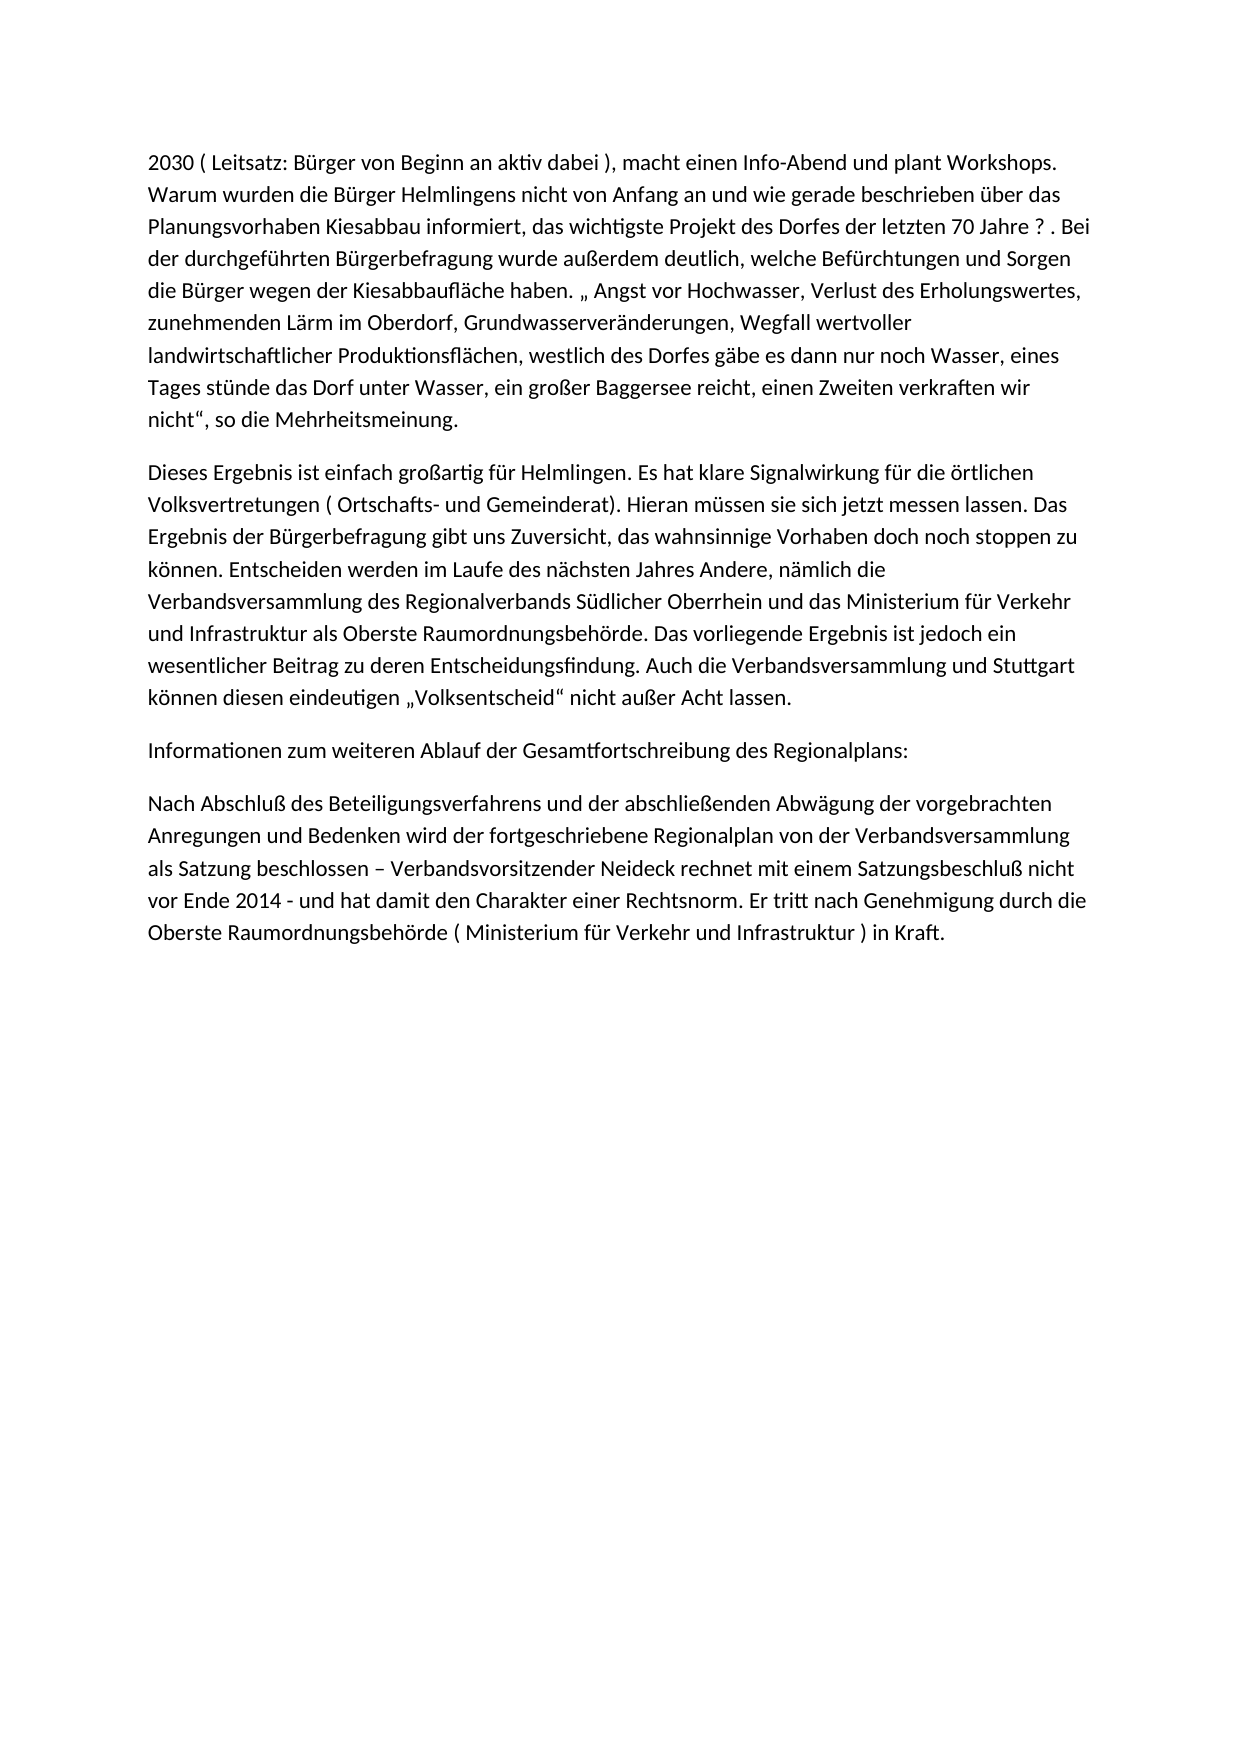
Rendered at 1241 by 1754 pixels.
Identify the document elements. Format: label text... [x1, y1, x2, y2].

text Informationen zum weiteren Ablauf der Gesamtfortschreibung des Regionalplans: [148, 736, 1093, 764]
text Nach Abschluß des Beteiligungsverfahrens und der abschließenden Abwägung der vorgebrachten Anregungen und Bedenken wird der fortgeschriebene Regionalplan von der Verbandsversammlung als Satzung beschlossen – Verbandsvorsitzender Neideck rechnet mit einem Satzungsbeschluß nicht vor Ende 2014 - und hat damit den Charakter einer Rechtsnorm. Er tritt nach Genehmigung durch die Oberste Raumordnungsbehörde ( Ministerium für Verkehr und Infrastruktur ) in Kraft. [148, 789, 1093, 946]
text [148, 148, 1093, 433]
text Dieses Ergebnis ist einfach großartig für Helmlingen. Es hat klare Signalwirkung für die örtlichen Volksvertretungen ( Ortschafts- und Gemeinderat). Hieran müssen sie sich jetzt messen lassen. Das Ergebnis der Bürgerbefragung gibt uns Zuversicht, das wahnsinnige Vorhaben doch noch stoppen zu können. Entscheiden werden im Laufe des nächsten Jahres Andere, nämlich die Verbandsversammlung des Regionalverbands Südlicher Oberrhein und das Ministerium für Verkehr und Infrastruktur als Oberste Raumordnungsbehörde. Das vorliegende Ergebnis ist jedoch ein wesentlicher Beitrag zu deren Entscheidungsfindung. Auch die Verbandsversammlung und Stuttgart können diesen eindeutigen „Volksentscheid“ nicht außer Acht lassen. [148, 458, 1093, 711]
